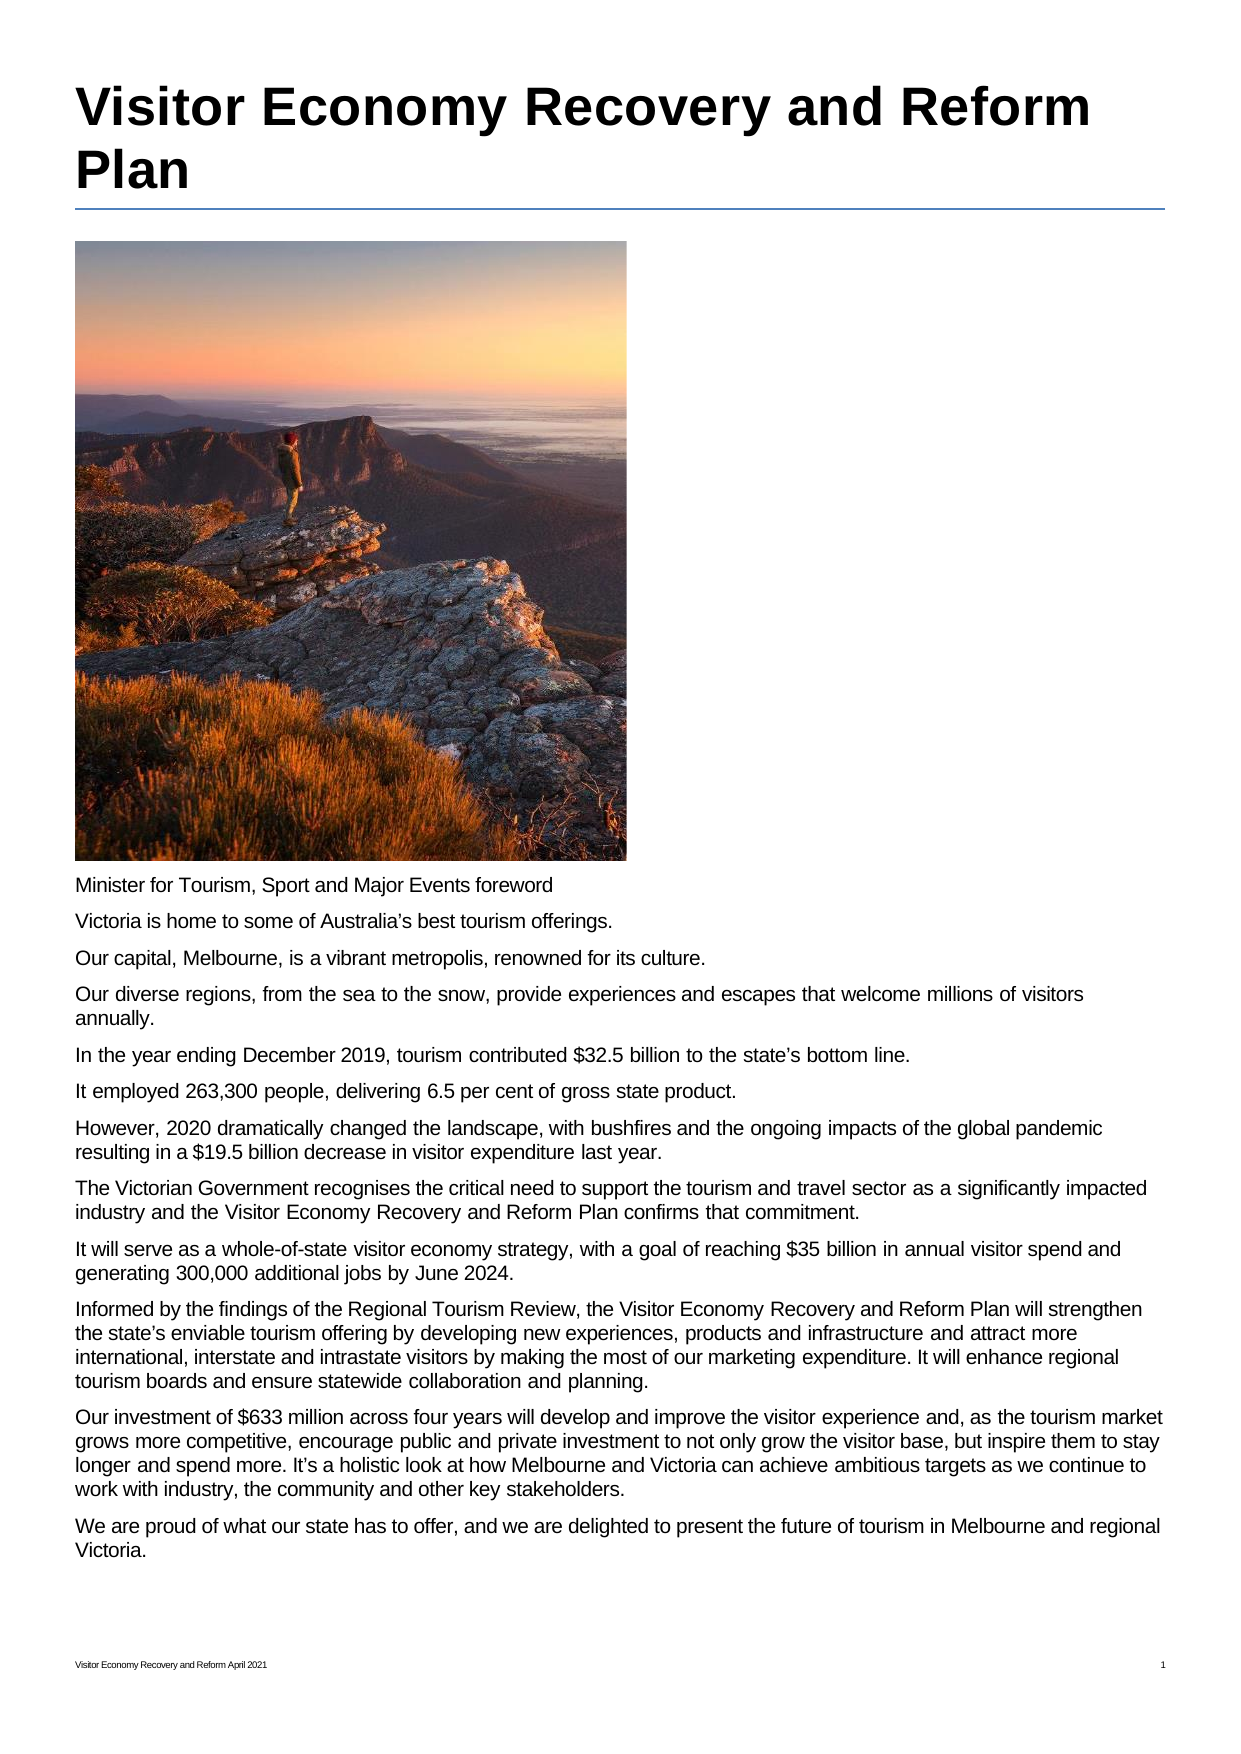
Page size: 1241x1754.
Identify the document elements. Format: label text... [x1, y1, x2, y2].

text Our capital, Melbourne, is a vibrant metropolis, renowned for its culture. [75, 946, 1165, 970]
text The Victorian Government recognises the critical need to support the tourism and travel sector as a significantly impacted industry and the Visitor Economy Recovery and Reform Plan confirms that commitment. [75, 1176, 1165, 1224]
text We are proud of what our state has to offer, and we are delighted to present the future of tourism in Melbourne and regional Victoria. [75, 1513, 1165, 1561]
text Minister for Tourism, Sport and Major Events foreword [75, 873, 1165, 897]
text It employed 263,300 people, delivering 6.5 per cent of gross state product. [75, 1079, 1165, 1103]
text Our investment of $633 million across four years will develop and improve the visitor experience and, as the tourism market grows more competitive, encourage public and private investment to not only grow the visitor base, but inspire them to stay longer and spend more. It’s a holistic look at how Melbourne and Victoria can achieve ambitious targets as we continue to work with industry, the community and other key stakeholders. [75, 1405, 1165, 1501]
text Victoria is home to some of Australia’s best tourism offerings. [75, 909, 1165, 933]
picture [75, 241, 627, 861]
text Informed by the findings of the Regional Tourism Review, the Visitor Economy Recovery and Reform Plan will strengthen the state’s enviable tourism offering by developing new experiences, products and infrastructure and attract more international, interstate and intrastate visitors by making the most of our marketing expenditure. It will enhance regional tourism boards and ensure statewide collaboration and planning. [75, 1297, 1165, 1393]
title Visitor Economy Recovery and Reform Plan [75, 75, 1165, 208]
text In the year ending December 2019, tourism contributed $32.5 billion to the state’s bottom line. [75, 1043, 1165, 1067]
text However, 2020 dramatically changed the landscape, with bushfires and the ongoing impacts of the global pandemic resulting in a $19.5 billion decrease in visitor expenditure last year. [75, 1116, 1165, 1163]
text It will serve as a whole-of-state visitor economy strategy, with a goal of reaching $35 billion in annual visitor spend and generating 300,000 additional jobs by June 2024. [75, 1236, 1165, 1284]
text Our diverse regions, from the sea to the snow, provide experiences and escapes that welcome millions of visitors annually. [75, 982, 1165, 1030]
